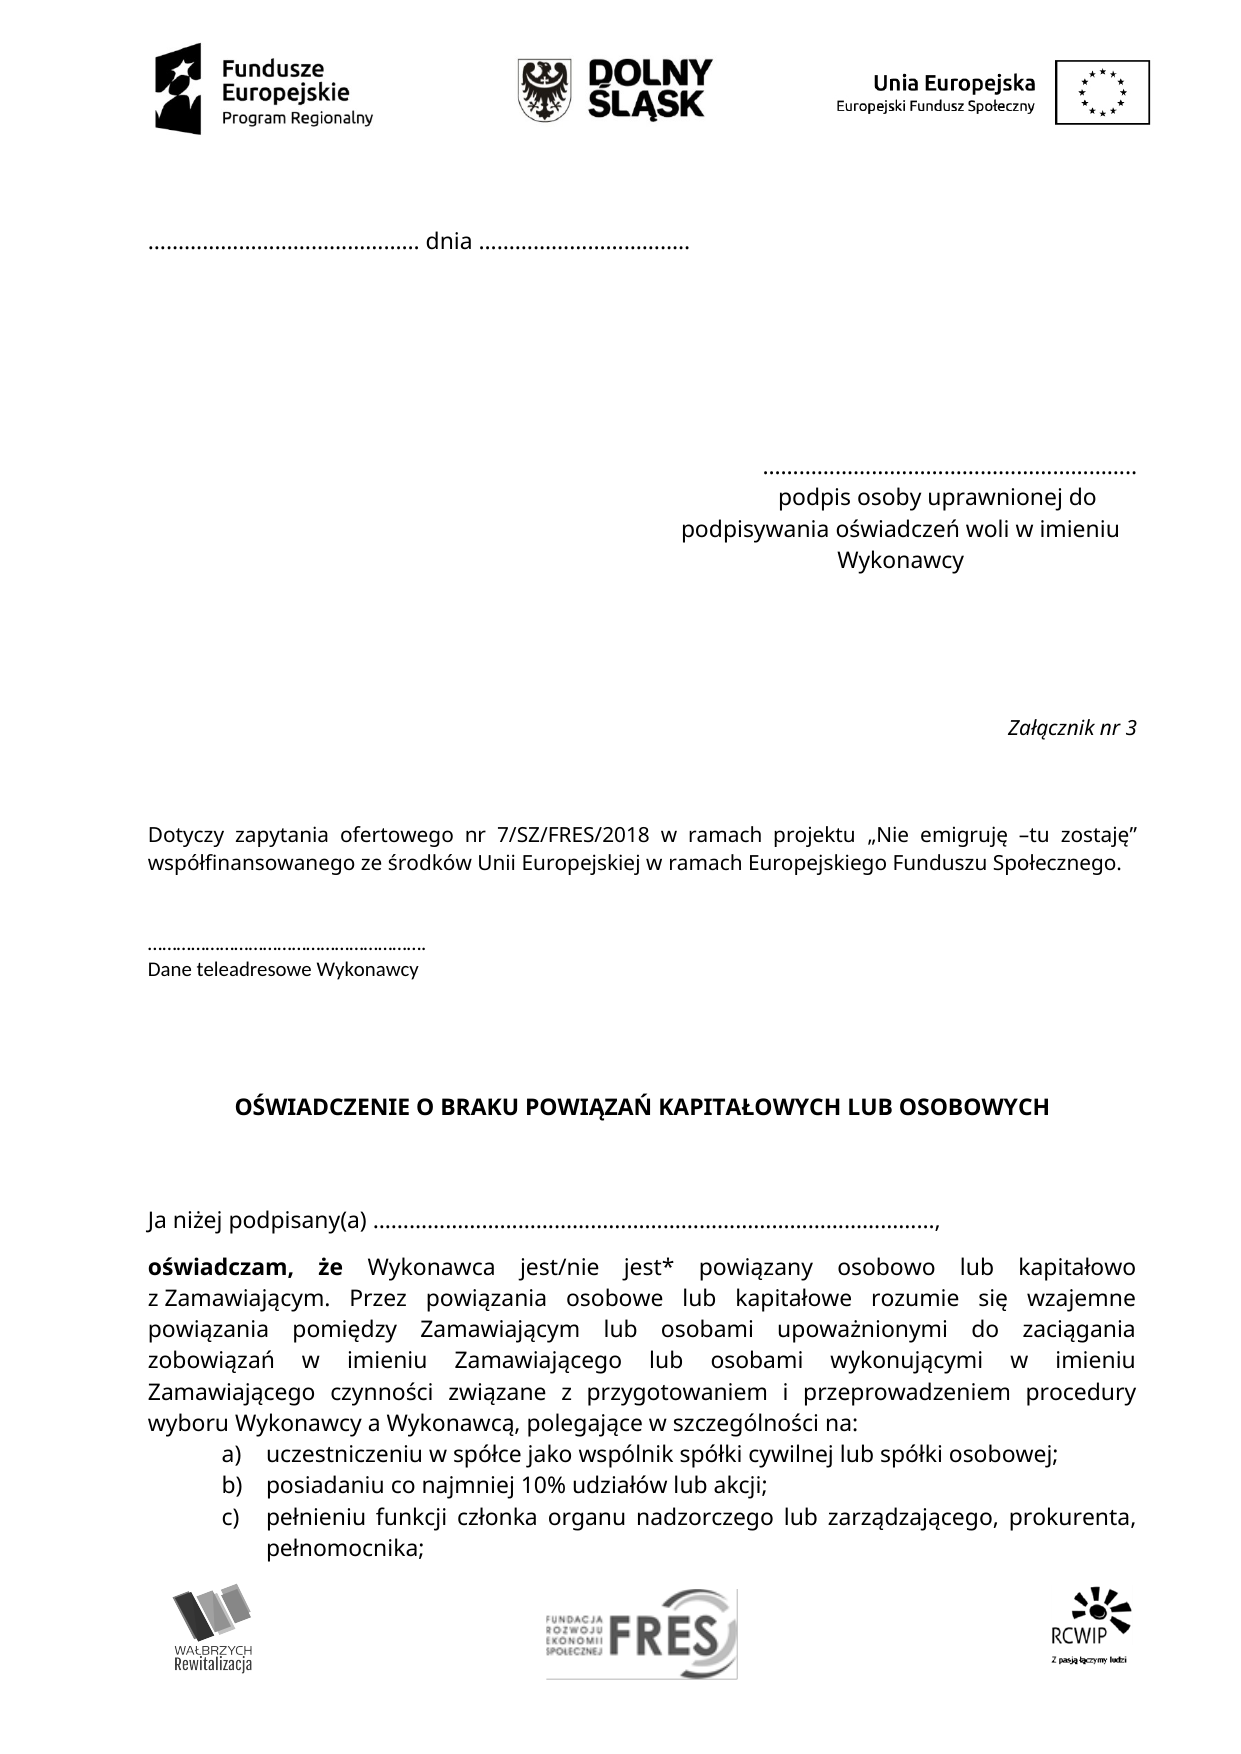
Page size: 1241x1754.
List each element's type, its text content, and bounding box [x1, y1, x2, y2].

text podpis osoby uprawnionej do podpisywania oświadczeń woli w imieniu Wykonawcy [664, 481, 1137, 575]
text Załącznik nr 3 [148, 713, 1137, 742]
text Ja niżej podpisany(a) …………………………………………………………………………………, [148, 1203, 1137, 1235]
text oświadczam, że Wykonawca jest/nie jest* powiązany osobowo lub kapitałowo z Zamawiającym. Przez powiązania osobowe lub kapitałowe rozumie się wzajemne powiązania pomiędzy Zamawiającym lub osobami upoważnionymi do zaciągania zobowiązań w imieniu Zamawiającego lub osobami wykonującymi w imieniu Zamawiającego czynności związane z przygotowaniem i przeprowadzeniem procedury wyboru Wykonawcy a Wykonawcą, polegające w szczególności na: [148, 1250, 1137, 1438]
picture [508, 49, 719, 127]
picture [815, 38, 1170, 146]
text c) pełnieniu funkcji członka organu nadzorczego lub zarządzającego, prokurenta, pełnomocnika; [221, 1500, 1137, 1563]
text Dotyczy zapytania ofertowego nr 7/SZ/FRES/2018 w ramach projektu „Nie emigruję –tu zostaję” współfinansowanego ze środków Unii Europejskiej w ramach Europejskiego Funduszu Społecznego. [148, 820, 1137, 877]
text a) uczestniczeniu w spółce jako wspólnik spółki cywilnej lub spółki osobowej; [221, 1438, 1137, 1469]
picture [147, 1577, 277, 1681]
picture [1044, 1585, 1137, 1681]
text Dane teleadresowe Wykonawcy [148, 956, 1137, 981]
text …………………………………………………….. [148, 450, 1137, 481]
picture [133, 19, 395, 157]
text ……………………………………… dnia …………………………….. [148, 225, 1137, 256]
text OŚWIADCZENIE O BRAKU POWIĄZAŃ KAPITAŁOWYCH LUB OSOBOWYCH [148, 1091, 1137, 1123]
text b) posiadaniu co najmniej 10% udziałów lub akcji; [221, 1469, 1137, 1500]
picture [546, 1589, 739, 1681]
text …………………………………………………. [148, 930, 1137, 956]
